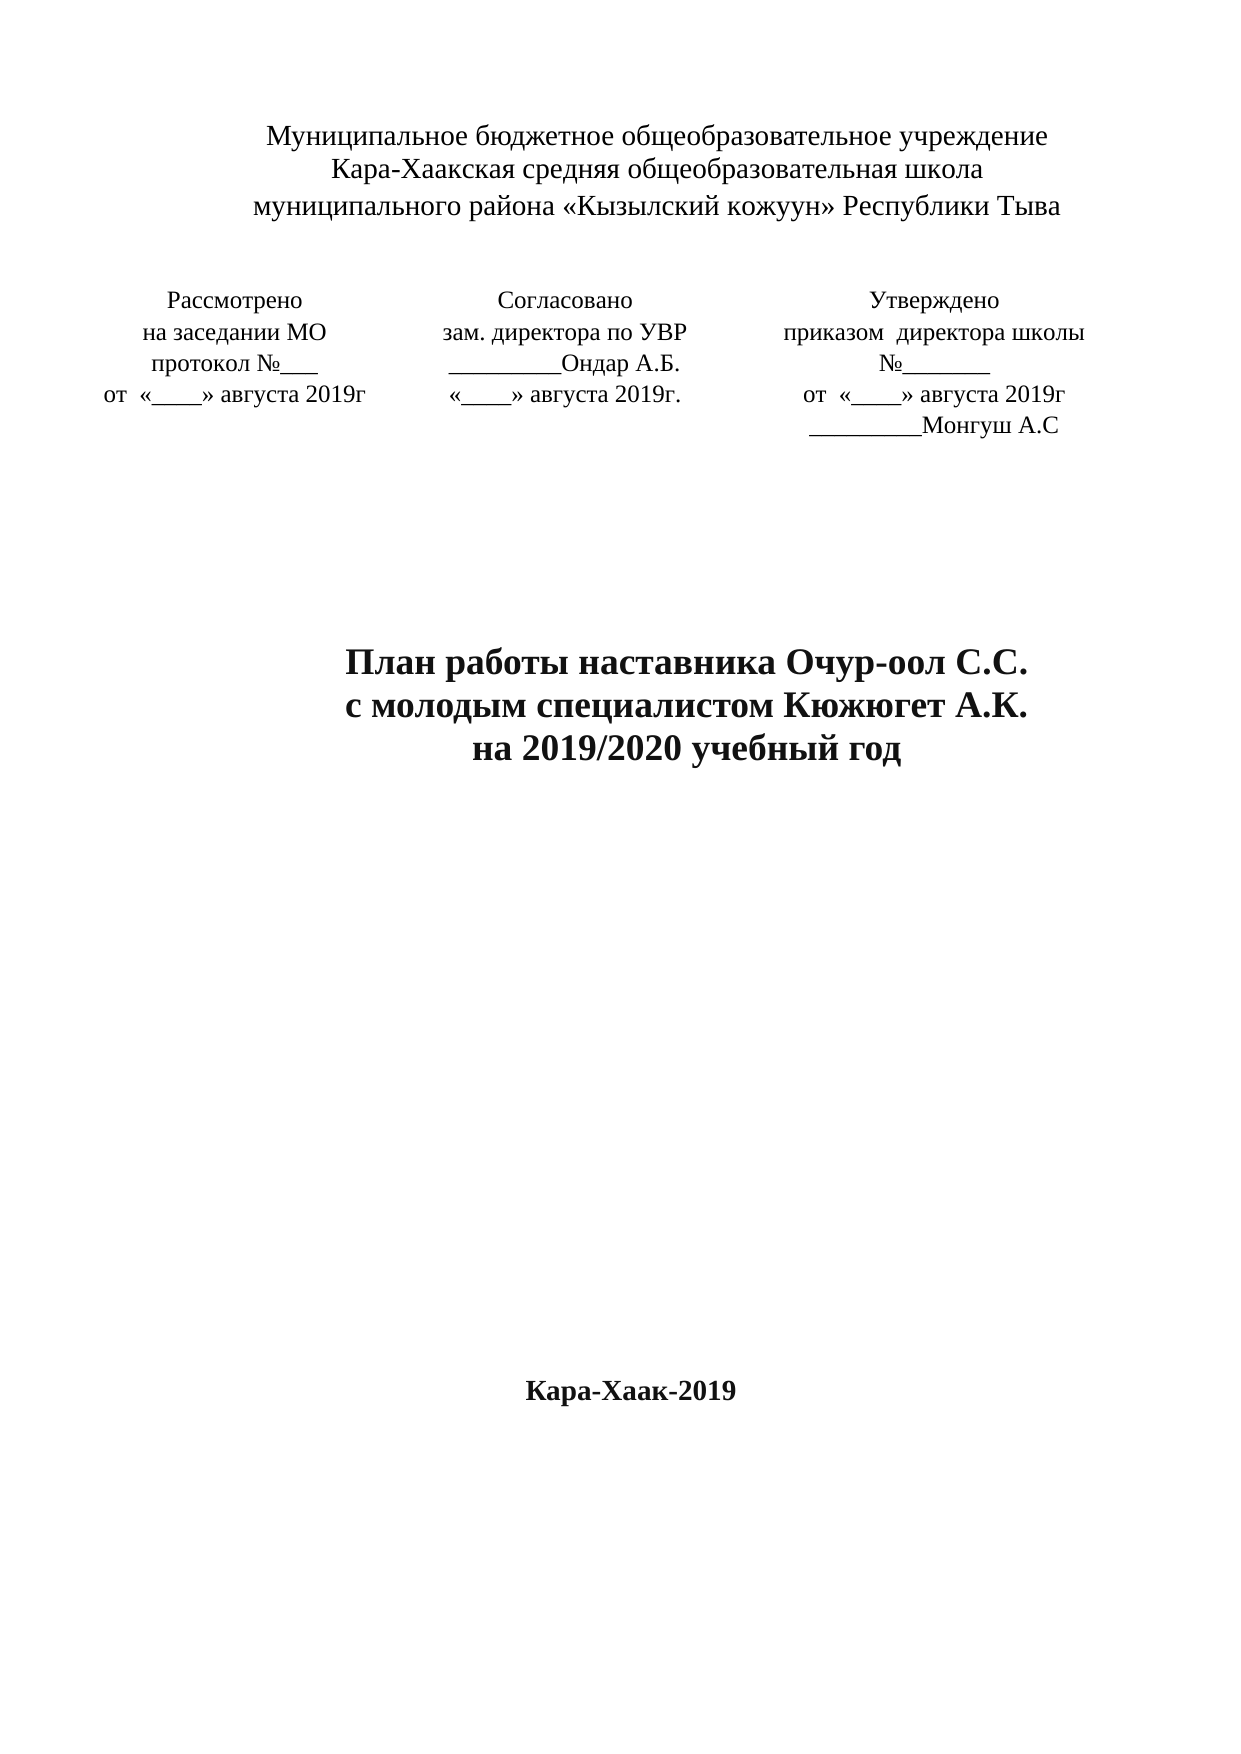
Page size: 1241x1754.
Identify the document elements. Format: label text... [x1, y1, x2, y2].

text с молодым специалистом Кюжюгет А.К. [88, 683, 1226, 726]
text Кара-Хаак-2019 [88, 1373, 976, 1406]
table_header Согласовано зам. директора по УВР _________Ондар А.Б. «____» августа 2019г. [395, 286, 735, 472]
text План работы наставника Очур-оол С.С. [88, 639, 1226, 683]
text на 2019/2020 учебный год [88, 726, 1226, 769]
text Кара-Хаакская средняя общеобразовательная школа [88, 152, 1226, 185]
table_header Рассмотрено на заседании МО протокол №___ от «____» августа 2019г [74, 286, 395, 472]
text муниципального района «Кызылский кожуун» Республики Тыва [88, 188, 1226, 221]
table_header Утверждено приказом директора школы №_______ от «____» августа 2019г _________Монгуш А.С [735, 286, 1133, 472]
subtitle Муниципальное бюджетное общеобразовательное учреждение [88, 118, 1226, 152]
